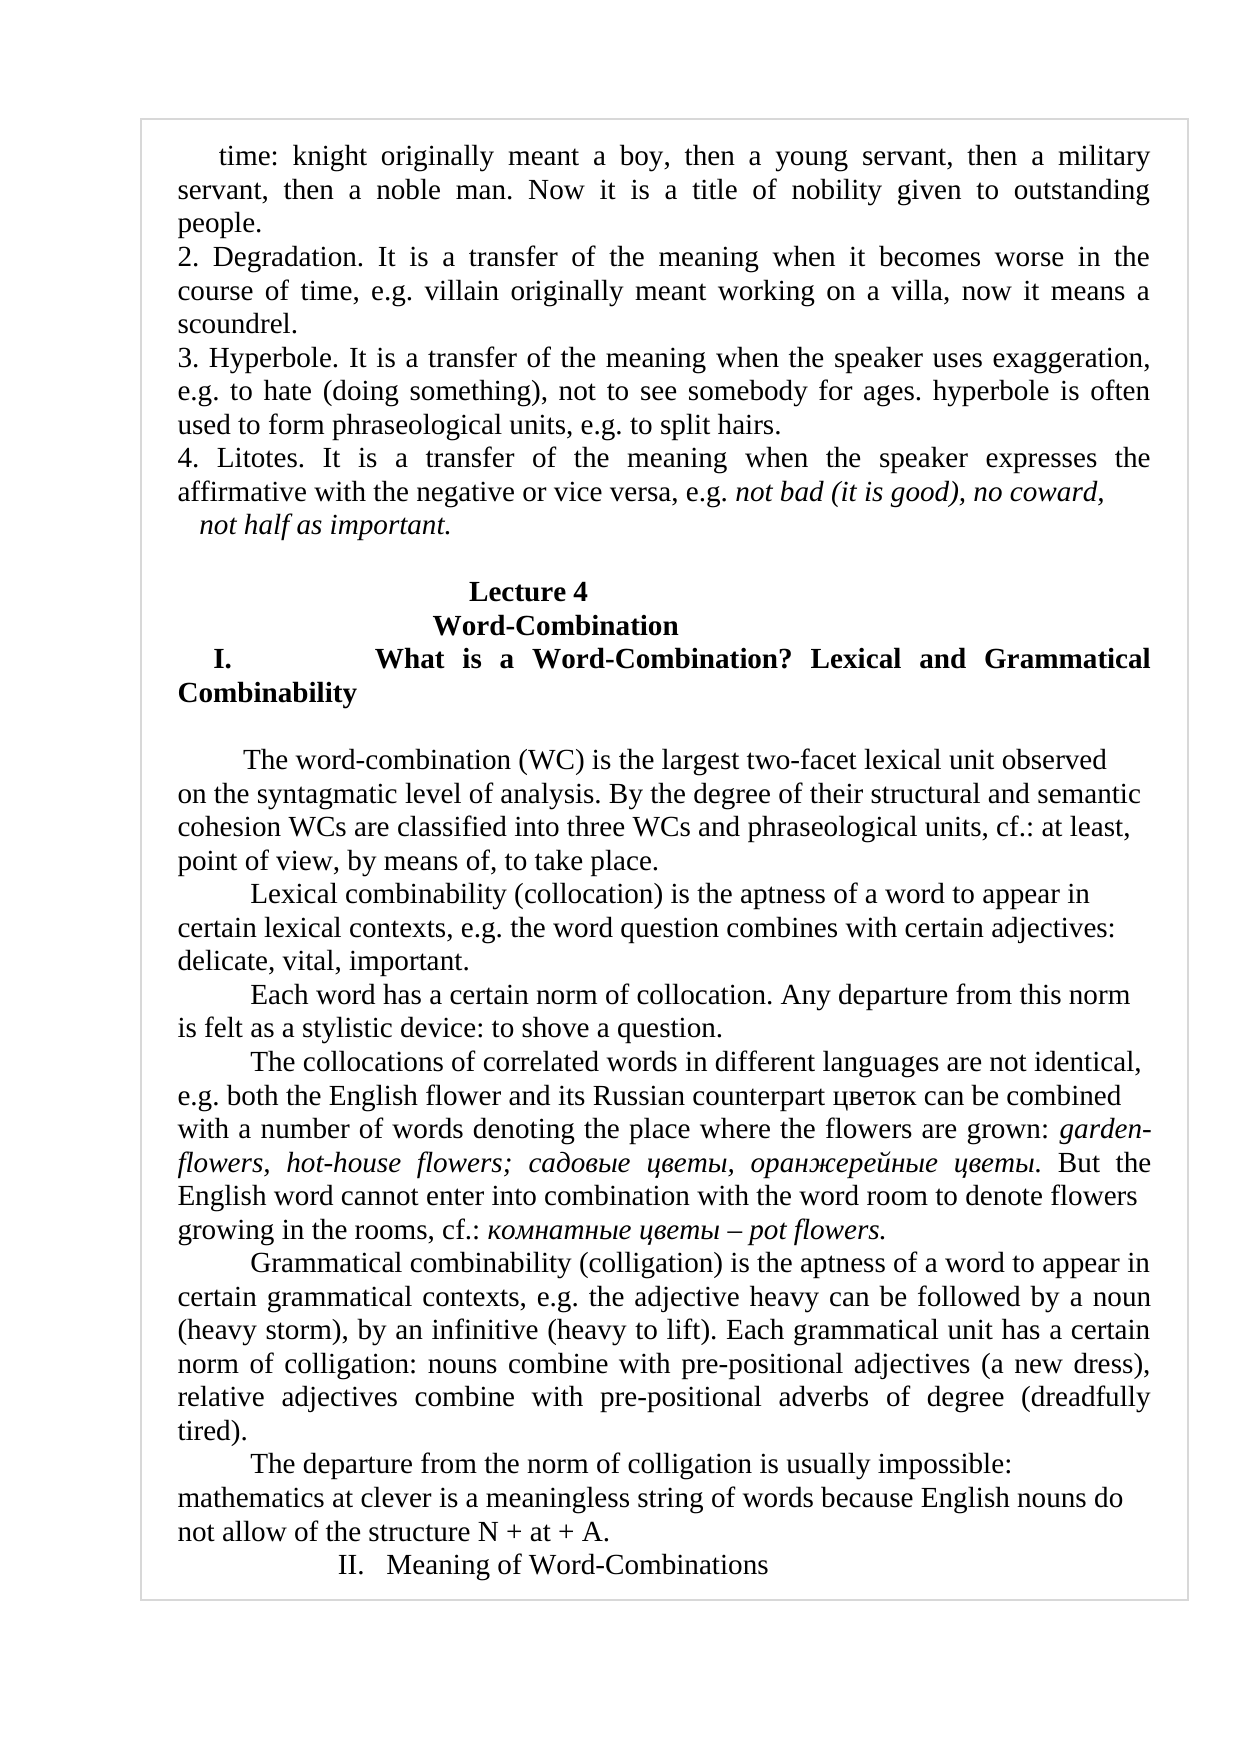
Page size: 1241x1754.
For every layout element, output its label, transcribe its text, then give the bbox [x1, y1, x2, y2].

text is felt as a stylistic device: to shove a question. [177, 1011, 1152, 1044]
text not half as important. [177, 507, 1152, 541]
text The departure from the norm of colligation is usually impossible: [177, 1447, 1152, 1480]
text 3. Hyperbole. It is a transfer of the meaning when the speaker uses exaggeration, e.g. to hate (doing something), not to see somebody for ages. hyperbole is often used to form phraseological units, e.g. to split hairs. [177, 340, 1152, 440]
text time: knight originally meant a boy, then a young servant, then a military servant, then a noble man. Now it is a title of nobility given to outstanding people. [142, 120, 1187, 239]
text growing in the rooms, cf.: комнатные цветы – pot flowers. [177, 1212, 1152, 1245]
text not allow of the structure N + at + A. [177, 1514, 1152, 1527]
text The collocations of correlated words in different languages are not identical, [177, 1044, 1152, 1078]
text mathematics at clever is a meaningless string of words because English nouns do [177, 1480, 1152, 1514]
text point of view, by means of, to take place. [177, 843, 1152, 876]
text on the syntagmatic level of analysis. By the degree of their structural and semantic [177, 776, 1152, 809]
text certain lexical contexts, e.g. the word question combines with certain adjectives: [177, 910, 1152, 943]
text II. Meaning of Word-Combinations [142, 1527, 1187, 1599]
text cohesion WCs are classified into three WCs and phraseological units, cf.: at least, [177, 809, 1152, 843]
text Grammatical combinability (colligation) is the aptness of a word to appear in certain grammatical contexts, e.g. the adjective heavy can be followed by a noun (heavy storm), by an infinitive (heavy to lift). Each grammatical unit has a certain norm of colligation: nouns combine with pre-positional adjectives (a new dress), relative adjectives combine with pre-positional adverbs of degree (dreadfully tired). [177, 1245, 1152, 1447]
text delicate, vital, important. [177, 943, 1152, 977]
text with a number of words denoting the place where the flowers are grown: garden-flowers, hot-house flowers; садовые цветы, оранжерейные цветы. But the English word cannot enter into combination with the word room to denote flowers [177, 1111, 1152, 1212]
text Lexical combinability (collocation) is the aptness of a word to appear in [177, 876, 1152, 910]
text Word-Combination [177, 608, 1152, 642]
text Lecture 4 [177, 574, 1152, 608]
text The word-combination (WC) is the largest two-facet lexical unit observed [177, 742, 1152, 776]
text Each word has a certain norm of collocation. Any departure from this norm [177, 977, 1152, 1011]
text 2. Degradation. It is a transfer of the meaning when it becomes worse in the course of time, e.g. villain originally meant working on a villa, now it means a scoundrel. [177, 239, 1152, 340]
text e.g. both the English flower and its Russian counterpart цветок can be combined [177, 1078, 1152, 1111]
text 4. Litotes. It is a transfer of the meaning when the speaker expresses the affirmative with the negative or vice versa, e.g. not bad (it is good), no coward, [177, 440, 1152, 507]
text I. What is a Word-Combination? Lexical and Grammatical Combinability [177, 642, 1152, 709]
